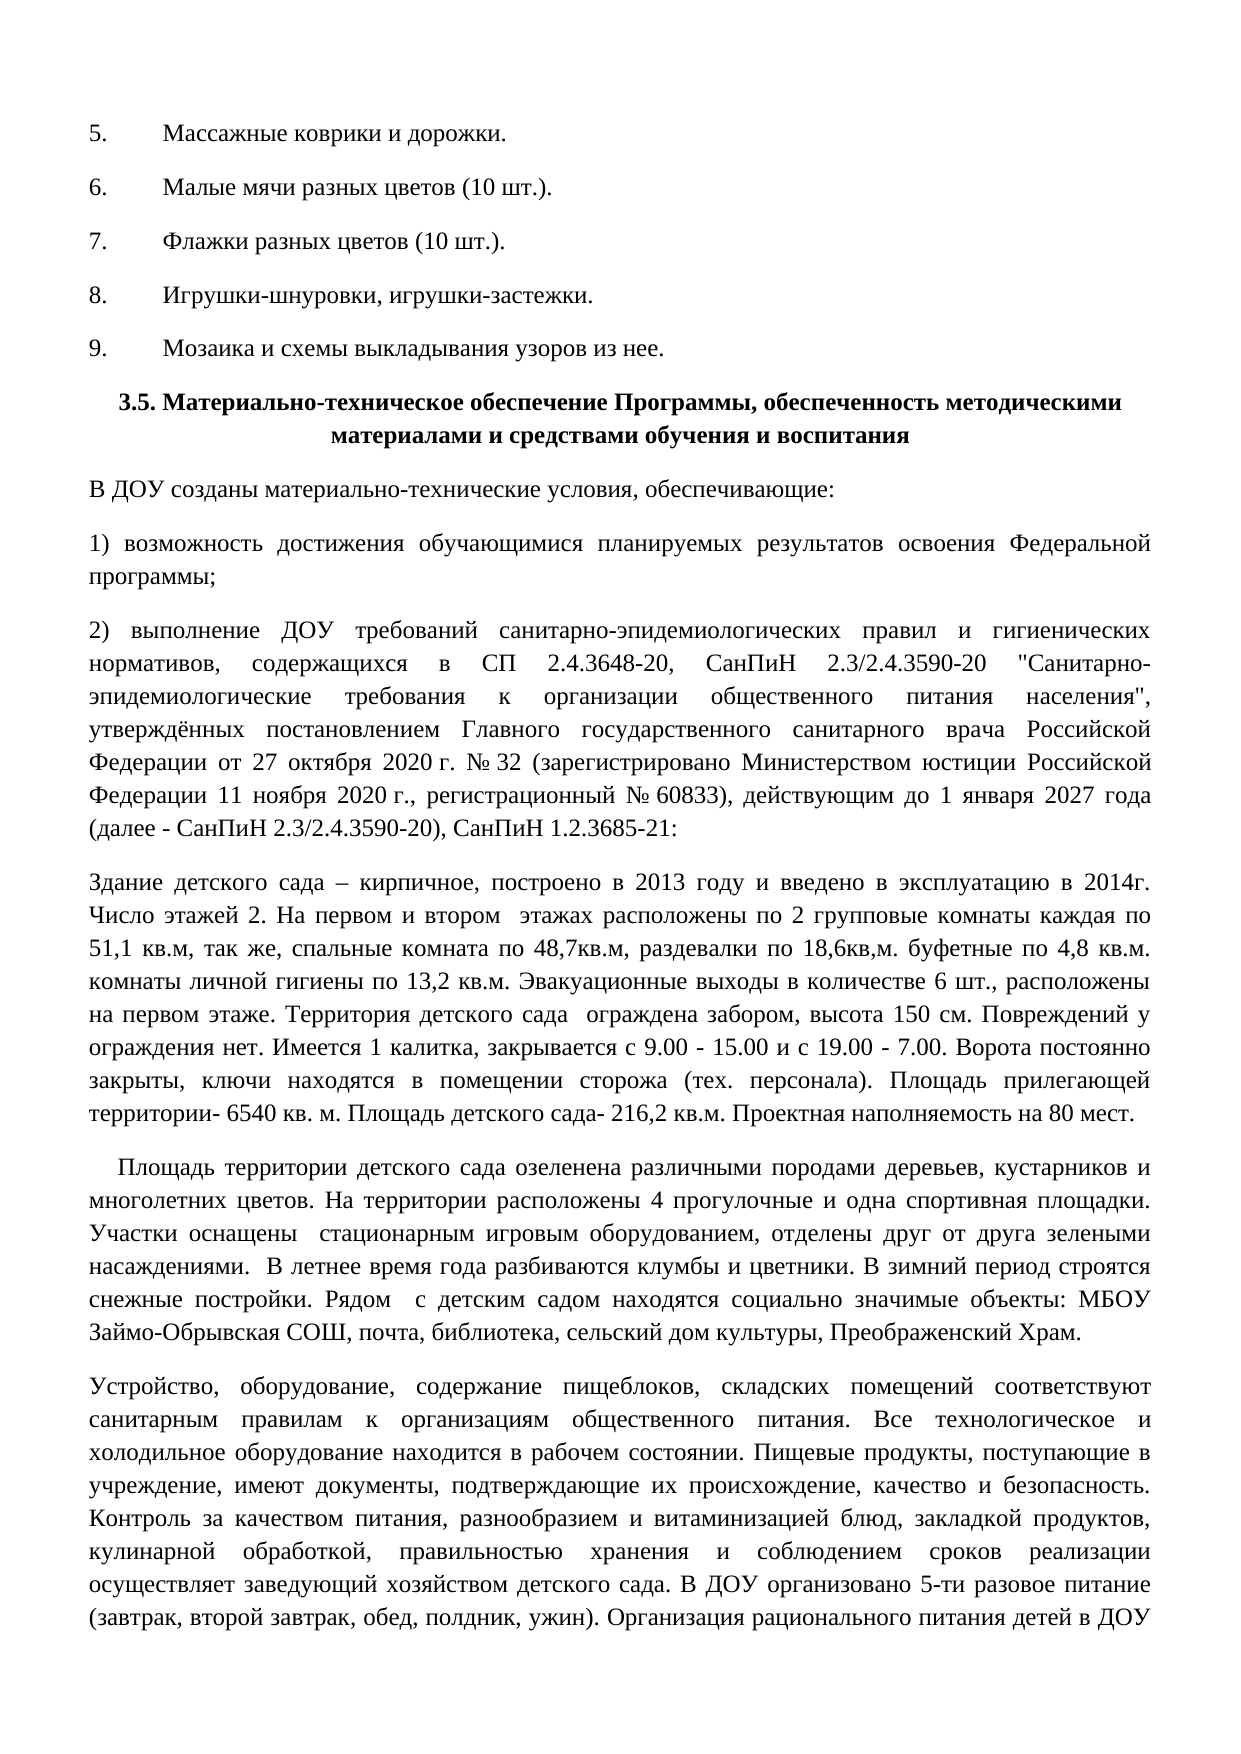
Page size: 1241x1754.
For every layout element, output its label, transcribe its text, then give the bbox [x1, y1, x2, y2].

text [89, 1371, 1152, 1631]
text В ДОУ созданы материально-технические условия, обеспечивающие: [89, 474, 1152, 503]
text 9. Мозаика и схемы выкладывания узоров из нее. [89, 333, 1152, 362]
text 3.5. Материально-техническое обеспечение Программы, обеспеченность методическими материалами и средствами обучения и воспитания [89, 387, 1152, 449]
text Здание детского сада – кирпичное, построено в 2013 году и введено в эксплуатацию в 2014г. Число этажей 2. На первом и втором этажах расположены по 2 групповые комнаты каждая по 51,1 кв.м, так же, спальные комната по 48,7кв.м, раздевалки по 18,6кв,м. буфетные по 4,8 кв.м. комнаты личной гигиены по 13,2 кв.м. Эвакуационные выходы в количестве 6 шт., расположены на первом этаже. Территория детского сада ограждена забором, высота 150 см. Повреждений у ограждения нет. Имеется 1 калитка, закрывается с 9.00 - 15.00 и с 19.00 - 7.00. Ворота постоянно закрыты, ключи находятся в помещении сторожа (тех. персонала). Площадь прилегающей территории- 6540 кв. м. Площадь детского сада- 216,2 кв.м. Проектная наполняемость на 80 мест. [89, 867, 1152, 1127]
text 1) возможность достижения обучающимися планируемых результатов освоения Федеральной программы; [89, 528, 1152, 590]
text 2) выполнение ДОУ требований санитарно-эпидемиологических правил и гигиенических нормативов, содержащихся в СП 2.4.3648-20, СанПиН 2.3/2.4.3590-20 "Санитарно-эпидемиологические требования к организации общественного питания населения", утверждённых постановлением Главного государственного санитарного врача Российской Федерации от 27 октября 2020 г. № 32 (зарегистрировано Министерством юстиции Российской Федерации 11 ноября 2020 г., регистрационный № 60833), действующим до 1 января 2027 года (далее - СанПиН 2.3/2.4.3590-20), СанПиН 1.2.3685-21: [89, 615, 1152, 842]
text 5. Массажные коврики и дорожки. [89, 118, 1152, 147]
text 8. Игрушки-шнуровки, игрушки-застежки. [89, 280, 1152, 308]
text 7. Флажки разных цветов (10 шт.). [89, 226, 1152, 254]
text Площадь территории детского сада озеленена различными породами деревьев, кустарников и многолетних цветов. На территории расположены 4 прогулочные и одна спортивная площадки. Участки оснащены стационарным игровым оборудованием, отделены друг от друга зелеными насаждениями. В летнее время года разбиваются клумбы и цветники. В зимний период строятся снежные постройки. Рядом с детским садом находятся социально значимые объекты: МБОУ Займо-Обрывская СОШ, почта, библиотека, сельский дом культуры, Преображенский Храм. [89, 1152, 1152, 1346]
text 6. Малые мячи разных цветов (10 шт.). [89, 172, 1152, 201]
